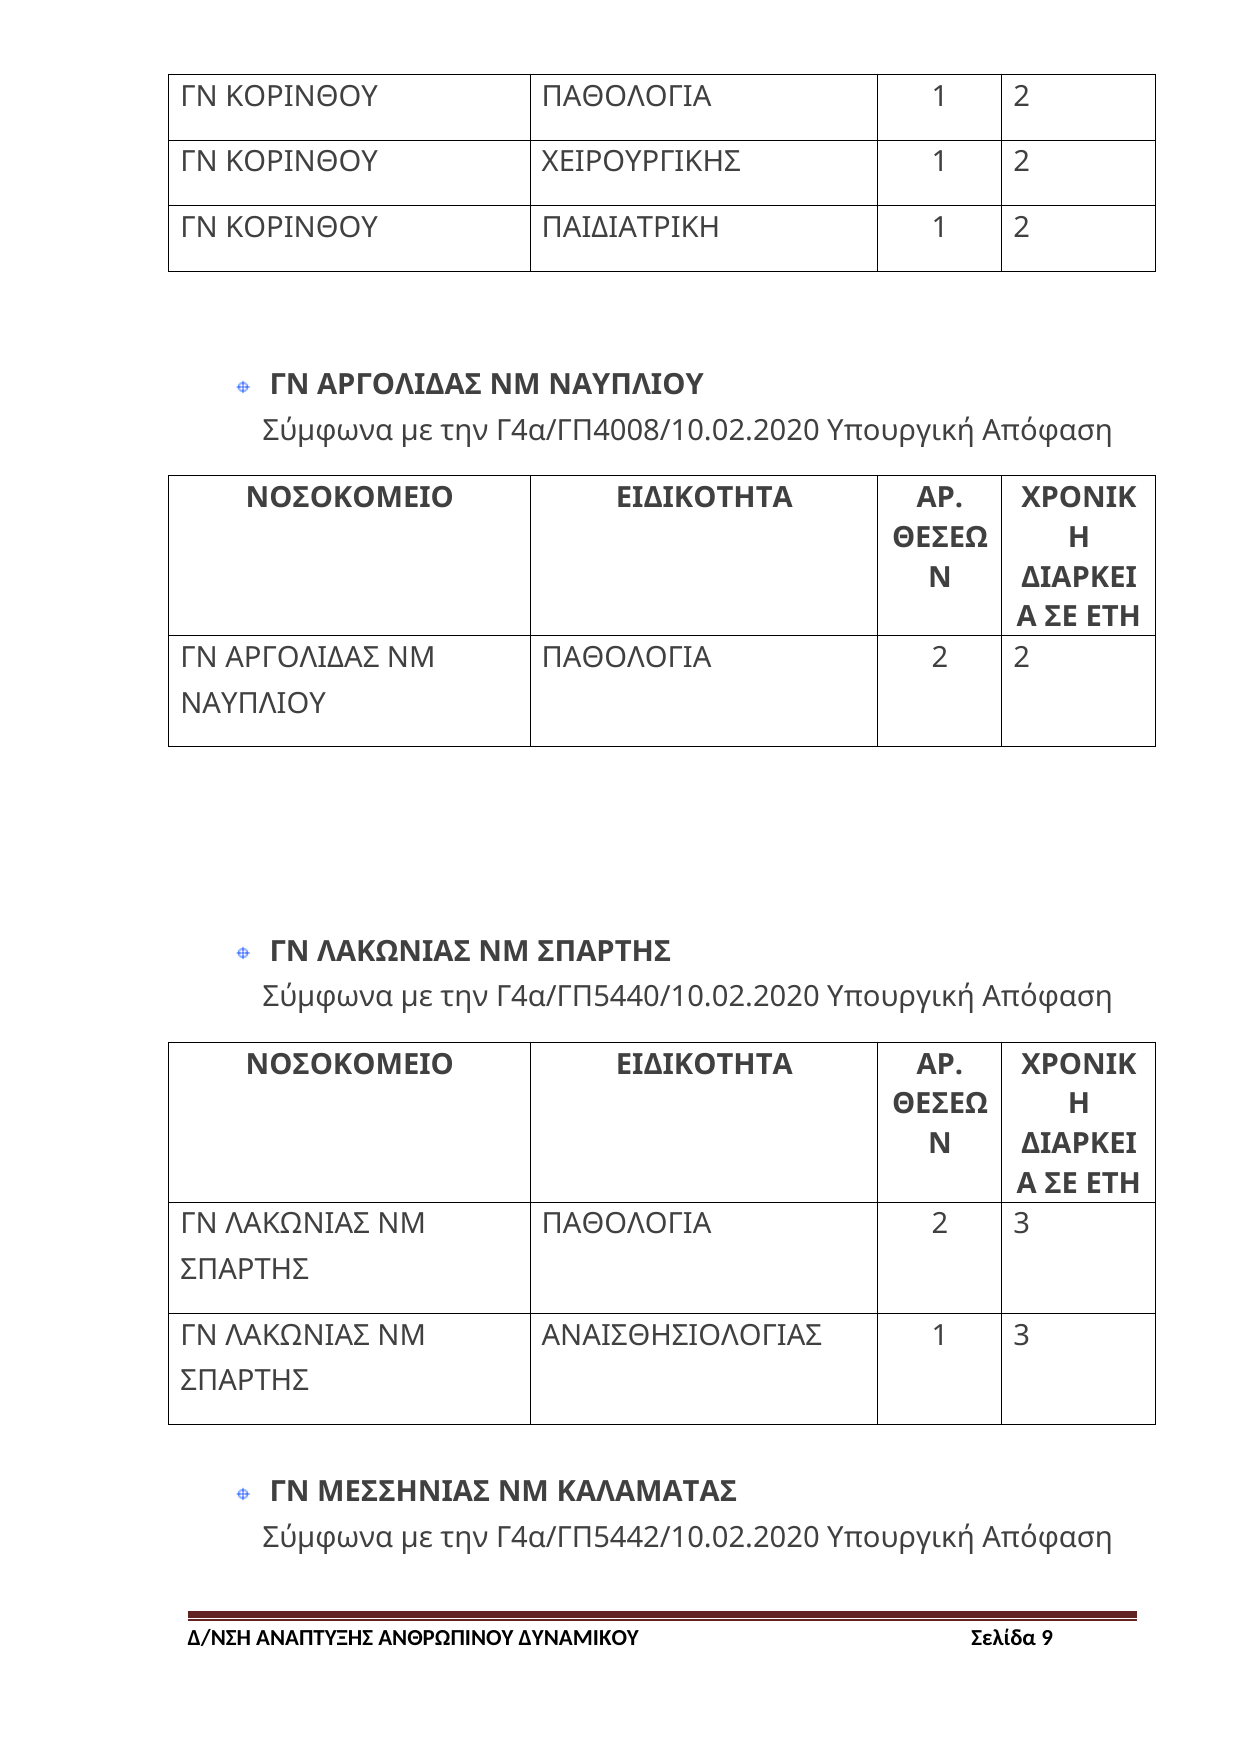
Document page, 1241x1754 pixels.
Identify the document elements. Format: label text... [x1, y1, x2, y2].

list Σύμφωνα με την Γ4α/ΓΠ5442/10.02.2020 Υπουργική Απόφαση [262, 1516, 1137, 1556]
table_header ΕΙΔΙΚΟΤΗΤΑ [531, 1043, 877, 1202]
table_cell ΧΕΙΡΟΥΡΓΙΚΗΣ [531, 141, 877, 205]
list ΓΝ ΛΑΚΩΝΙΑΣ ΝΜ ΣΠΑΡΤΗΣ [232, 930, 1137, 969]
table_cell 2 [1002, 141, 1155, 205]
table_cell ΓΝ ΚΟΡΙΝΘΟΥ [169, 141, 530, 205]
table_cell 2 [1002, 75, 1155, 139]
table_header ΝΟΣΟΚΟΜΕΙΟ [169, 476, 530, 635]
picture [232, 944, 250, 961]
picture [232, 1485, 250, 1502]
table_cell ΠΑΘΟΛΟΓΙΑ [531, 75, 877, 139]
table_cell ΓΝ ΚΟΡΙΝΘΟΥ [169, 75, 530, 139]
table_header ΕΙΔΙΚΟΤΗΤΑ [531, 476, 877, 635]
table_cell 1 [878, 141, 1001, 205]
table_header ΧΡΟΝΙΚΗ ΔΙΑΡΚΕΙΑ ΣΕ ΕΤΗ [1002, 1043, 1155, 1202]
table_cell 2 [1002, 206, 1155, 271]
table_header ΝΟΣΟΚΟΜΕΙΟ [169, 1043, 530, 1202]
table_cell 2 [878, 1203, 1001, 1313]
table_cell ΠΑΙΔΙΑΤΡΙΚΗ [531, 206, 877, 271]
list ΓΝ ΑΡΓΟΛΙΔΑΣ ΝΜ ΝΑΥΠΛΙΟΥ [232, 363, 1137, 403]
table_cell 1 [878, 206, 1001, 271]
table_cell 3 [1002, 1203, 1155, 1313]
table_header ΑΡ. ΘΕΣΕΩΝ [878, 1043, 1001, 1202]
table_cell 3 [1002, 1314, 1155, 1424]
table_cell ΠΑΘΟΛΟΓΙΑ [531, 1203, 877, 1313]
table_cell 1 [878, 1314, 1001, 1424]
table_cell ΓΝ ΚΟΡΙΝΘΟΥ [169, 206, 530, 271]
list Σύμφωνα με την Γ4α/ΓΠ5440/10.02.2020 Υπουργική Απόφαση [262, 975, 1137, 1015]
table_cell ΠΑΘΟΛΟΓΙΑ [531, 636, 877, 746]
table_cell ΓΝ ΛΑΚΩΝΙΑΣ ΝΜ ΣΠΑΡΤΗΣ [169, 1203, 530, 1313]
picture [232, 378, 250, 395]
table_cell 2 [1002, 636, 1155, 746]
table_header ΑΡ. ΘΕΣΕΩΝ [878, 476, 1001, 635]
list ΓΝ ΜΕΣΣΗΝΙΑΣ ΝΜ ΚΑΛΑΜΑΤΑΣ [232, 1470, 1137, 1510]
list Σύμφωνα με την Γ4α/ΓΠ4008/10.02.2020 Υπουργική Απόφαση [262, 409, 1137, 449]
table_cell ΓΝ ΛΑΚΩΝΙΑΣ ΝΜ ΣΠΑΡΤΗΣ [169, 1314, 530, 1424]
table_cell 1 [878, 75, 1001, 139]
table_cell 2 [878, 636, 1001, 746]
table_cell ΓΝ ΑΡΓΟΛΙΔΑΣ ΝΜ ΝΑΥΠΛΙΟΥ [169, 636, 530, 746]
table_header ΧΡΟΝΙΚΗ ΔΙΑΡΚΕΙΑ ΣΕ ΕΤΗ [1002, 476, 1155, 635]
table_cell ΑΝΑΙΣΘΗΣΙΟΛΟΓΙΑΣ [531, 1314, 877, 1424]
